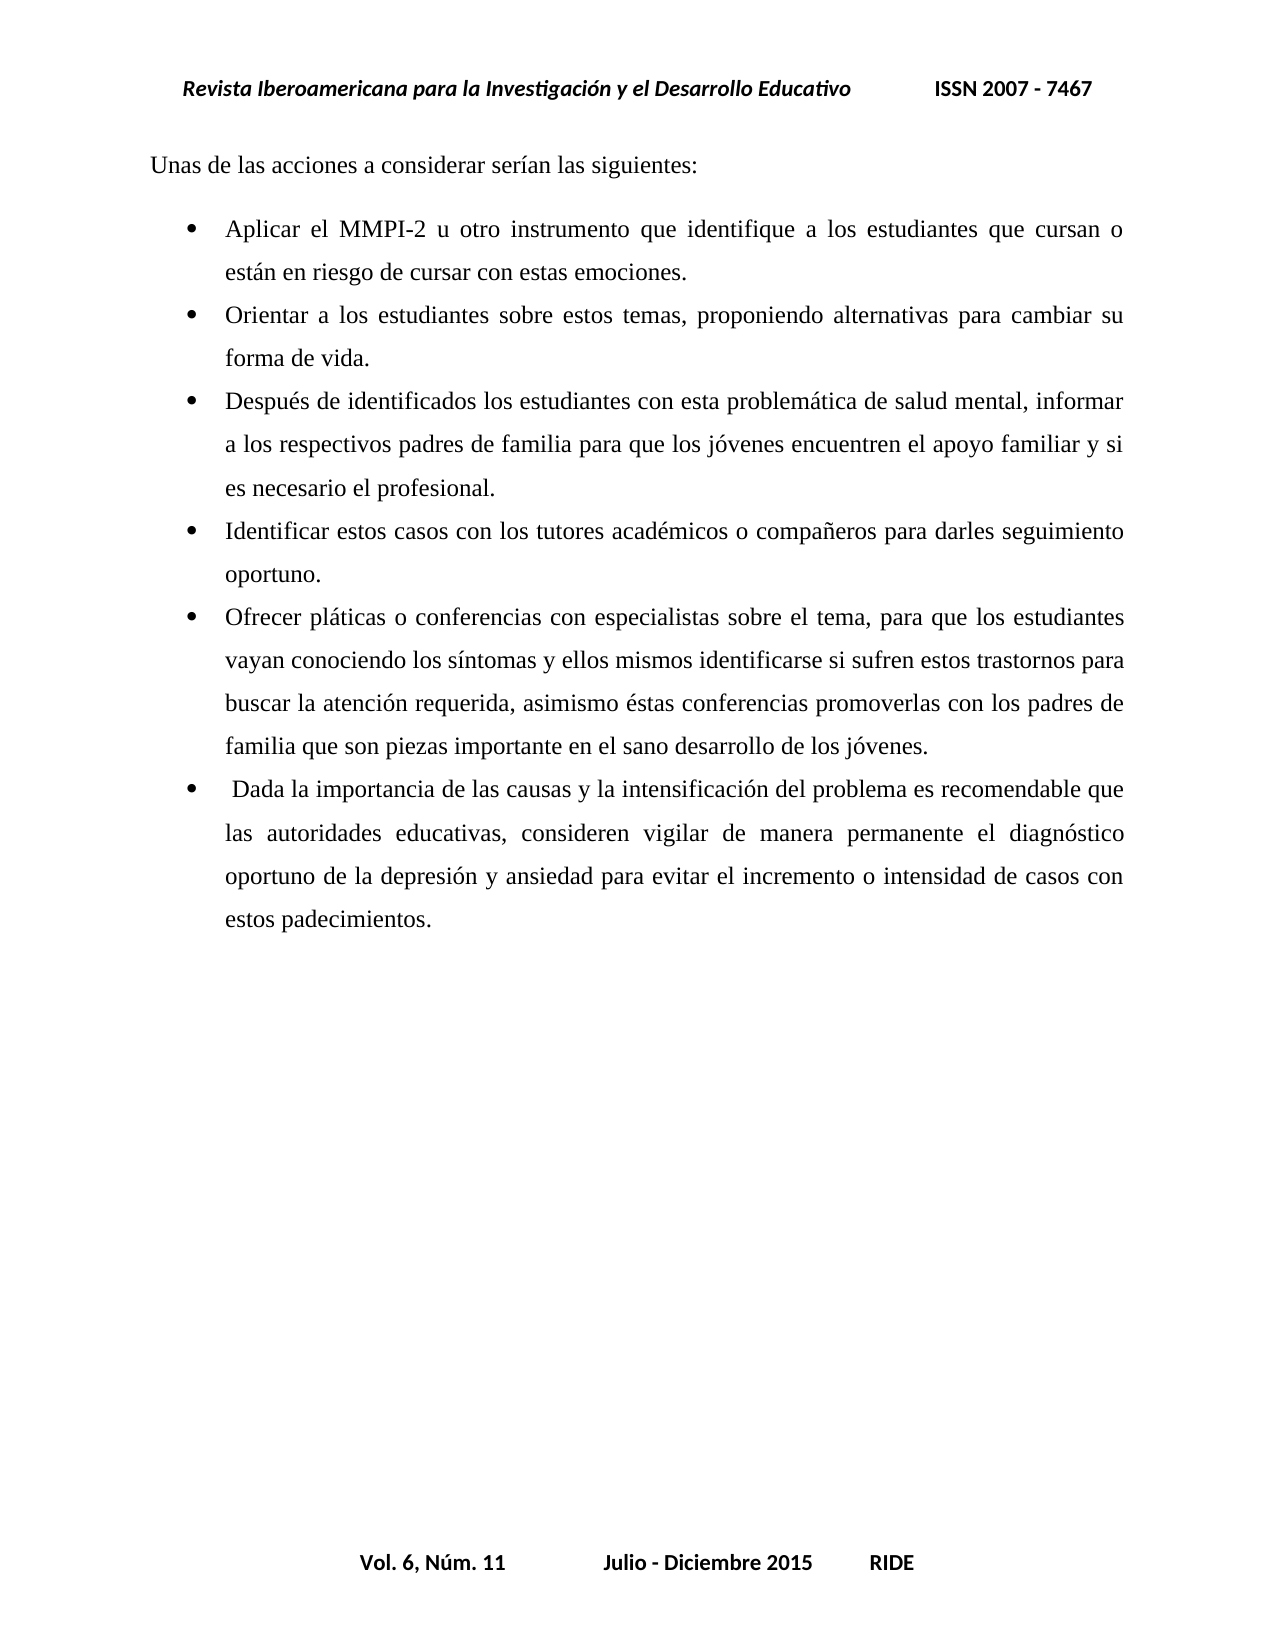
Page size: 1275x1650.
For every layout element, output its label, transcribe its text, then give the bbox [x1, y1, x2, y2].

list Identificar estos casos con los tutores académicos o compañeros para darles seguimiento oportuno. [187, 516, 1125, 588]
list Aplicar el MMPI-2 u otro instrumento que identifique a los estudiantes que cursan o están en riesgo de cursar con estas emociones. [187, 214, 1125, 286]
list Ofrecer pláticas o conferencias con especialistas sobre el tema, para que los estudiantes vayan conociendo los síntomas y ellos mismos identificarse si sufren estos trastornos para buscar la atención requerida, asimismo éstas conferencias promoverlas con los padres de familia que son piezas importante en el sano desarrollo de los jóvenes. [187, 602, 1125, 760]
text Unas de las acciones a considerar serían las siguientes: [150, 150, 1125, 179]
list Orientar a los estudiantes sobre estos temas, proponiendo alternativas para cambiar su forma de vida. [187, 300, 1125, 372]
list Después de identificados los estudiantes con esta problemática de salud mental, informar a los respectivos padres de familia para que los jóvenes encuentren el apoyo familiar y si es necesario el profesional. [187, 386, 1125, 501]
list Dada la importancia de las causas y la intensificación del problema es recomendable que las autoridades educativas, consideren vigilar de manera permanente el diagnóstico oportuno de la depresión y ansiedad para evitar el incremento o intensidad de casos con estos padecimientos. [187, 774, 1125, 933]
